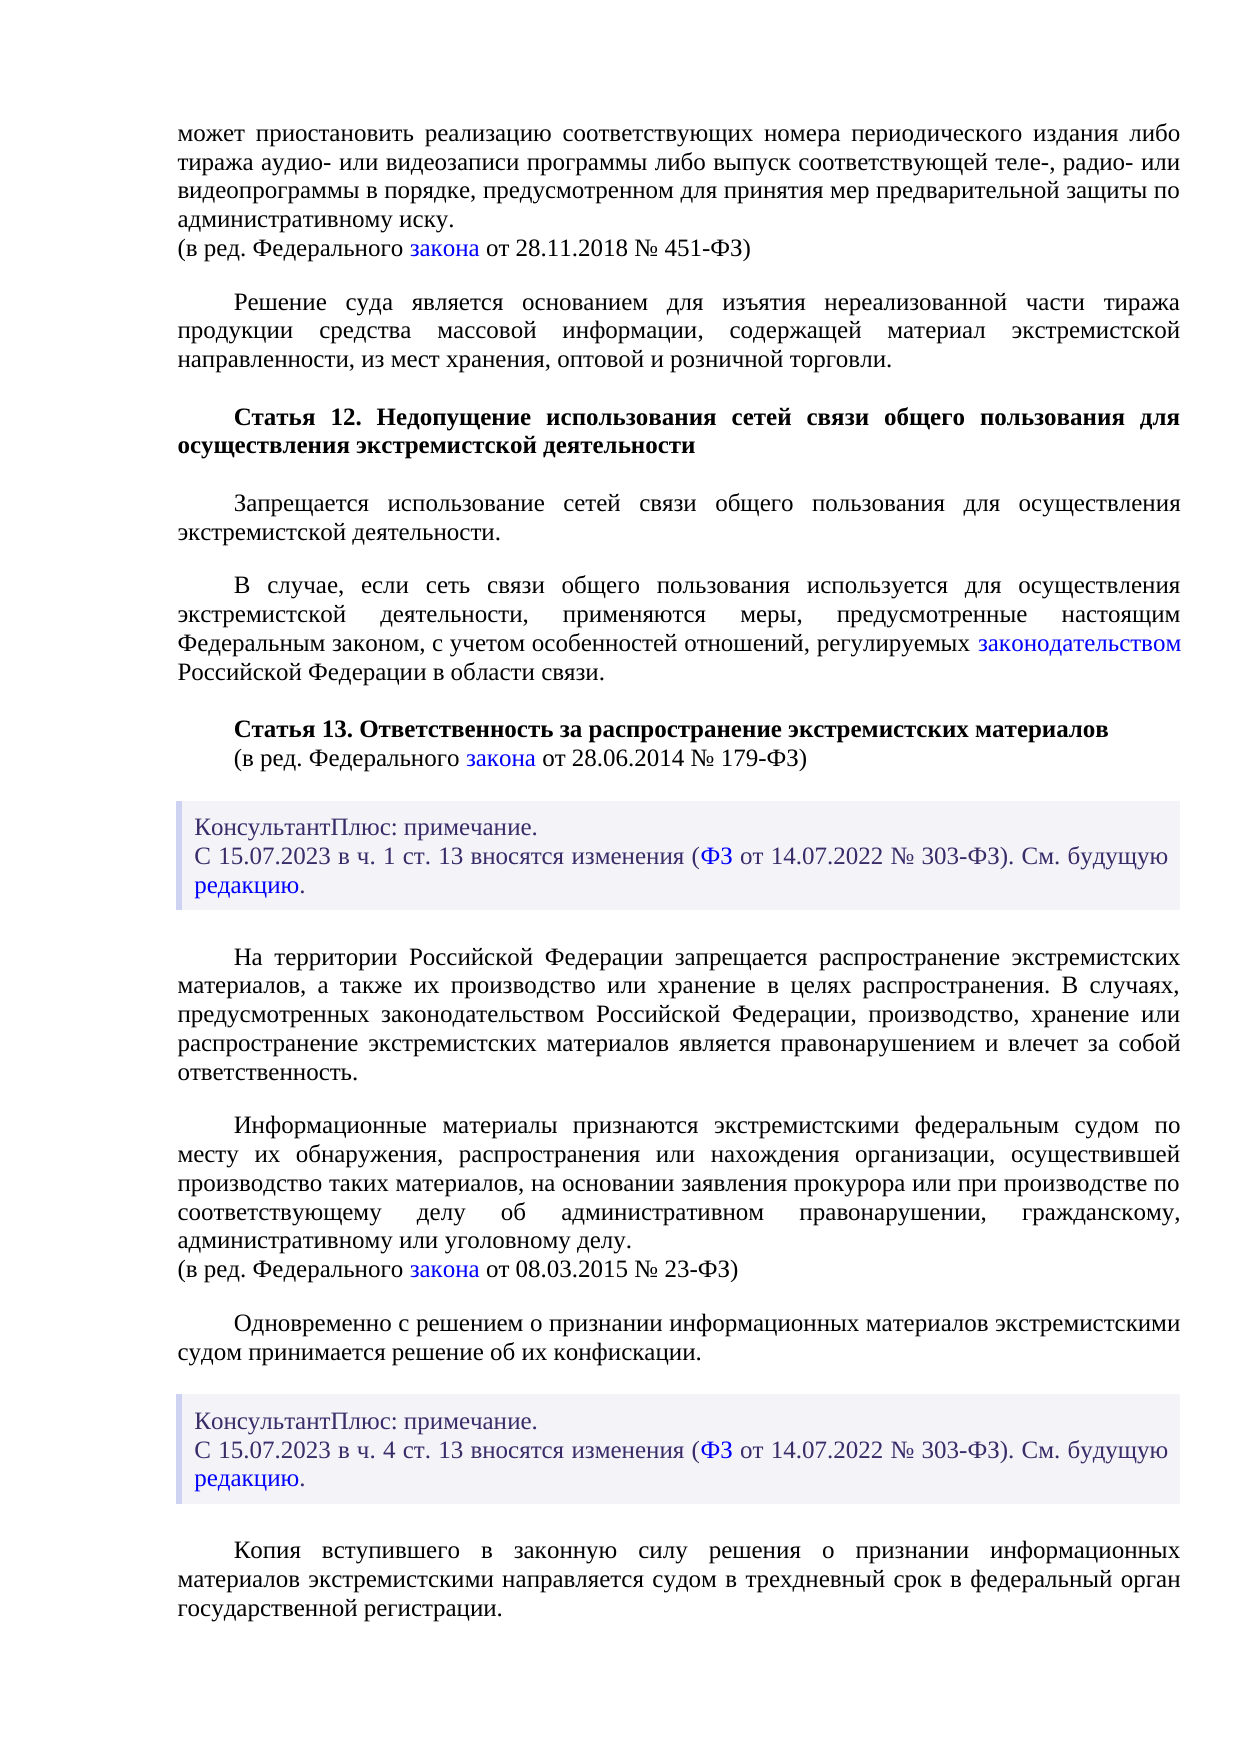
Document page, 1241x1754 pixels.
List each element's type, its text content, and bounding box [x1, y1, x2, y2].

text Запрещается использование сетей связи общего пользования для осуществления экстремистской деятельности. [177, 488, 1181, 546]
text На территории Российской Федерации запрещается распространение экстремистских материалов, а также их производство или хранение в целях распространения. В случаях, предусмотренных законодательством Российской Федерации, производство, хранение или распространение экстремистских материалов является правонарушением и влечет за собой ответственность. [177, 942, 1181, 1085]
text Одновременно с решением о признании информационных материалов экстремистскими судом принимается решение об их конфискации. [177, 1308, 1181, 1365]
table_header [176, 1394, 182, 1504]
table_header [182, 1394, 194, 1504]
table_header КонсультантПлюс: примечание. С 15.07.2023 в ч. 1 ст. 13 вносятся изменения (ФЗ от 14.07.2022 № 303-ФЗ). См. будущую редакцию. [194, 801, 1168, 910]
title Статья 13. Ответственность за распространение экстремистских материалов [177, 714, 1181, 743]
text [177, 118, 1181, 233]
text (в ред. Федерального закона от 28.06.2014 № 179-ФЗ) [177, 743, 1181, 772]
table_header [1168, 801, 1180, 910]
text Информационные материалы признаются экстремистскими федеральным судом по месту их обнаружения, распространения или нахождения организации, осуществившей производство таких материалов, на основании заявления прокурора или при производстве по соответствующему делу об административном правонарушении, гражданскому, административному или уголовному делу. [177, 1110, 1181, 1254]
text Копия вступившего в законную силу решения о признании информационных материалов экстремистскими направляется судом в трехдневный срок в федеральный орган государственной регистрации. [177, 1535, 1181, 1622]
table_header [1168, 1394, 1180, 1504]
table_header [176, 801, 182, 910]
table_header [182, 801, 194, 910]
text (в ред. Федерального закона от 28.11.2018 № 451-ФЗ) [177, 233, 1181, 262]
text В случае, если сеть связи общего пользования используется для осуществления экстремистской деятельности, применяются меры, предусмотренные настоящим Федеральным законом, с учетом особенностей отношений, регулируемых законодательством Российской Федерации в области связи. [177, 571, 1181, 686]
text Решение суда является основанием для изъятия нереализованной части тиража продукции средства массовой информации, содержащей материал экстремистской направленности, из мест хранения, оптовой и розничной торговли. [177, 287, 1181, 373]
table_header КонсультантПлюс: примечание. С 15.07.2023 в ч. 4 ст. 13 вносятся изменения (ФЗ от 14.07.2022 № 303-ФЗ). См. будущую редакцию. [194, 1394, 1168, 1504]
title Статья 12. Недопущение использования сетей связи общего пользования для осуществления экстремистской деятельности [177, 402, 1181, 459]
text (в ред. Федерального закона от 08.03.2015 № 23-ФЗ) [177, 1254, 1181, 1283]
